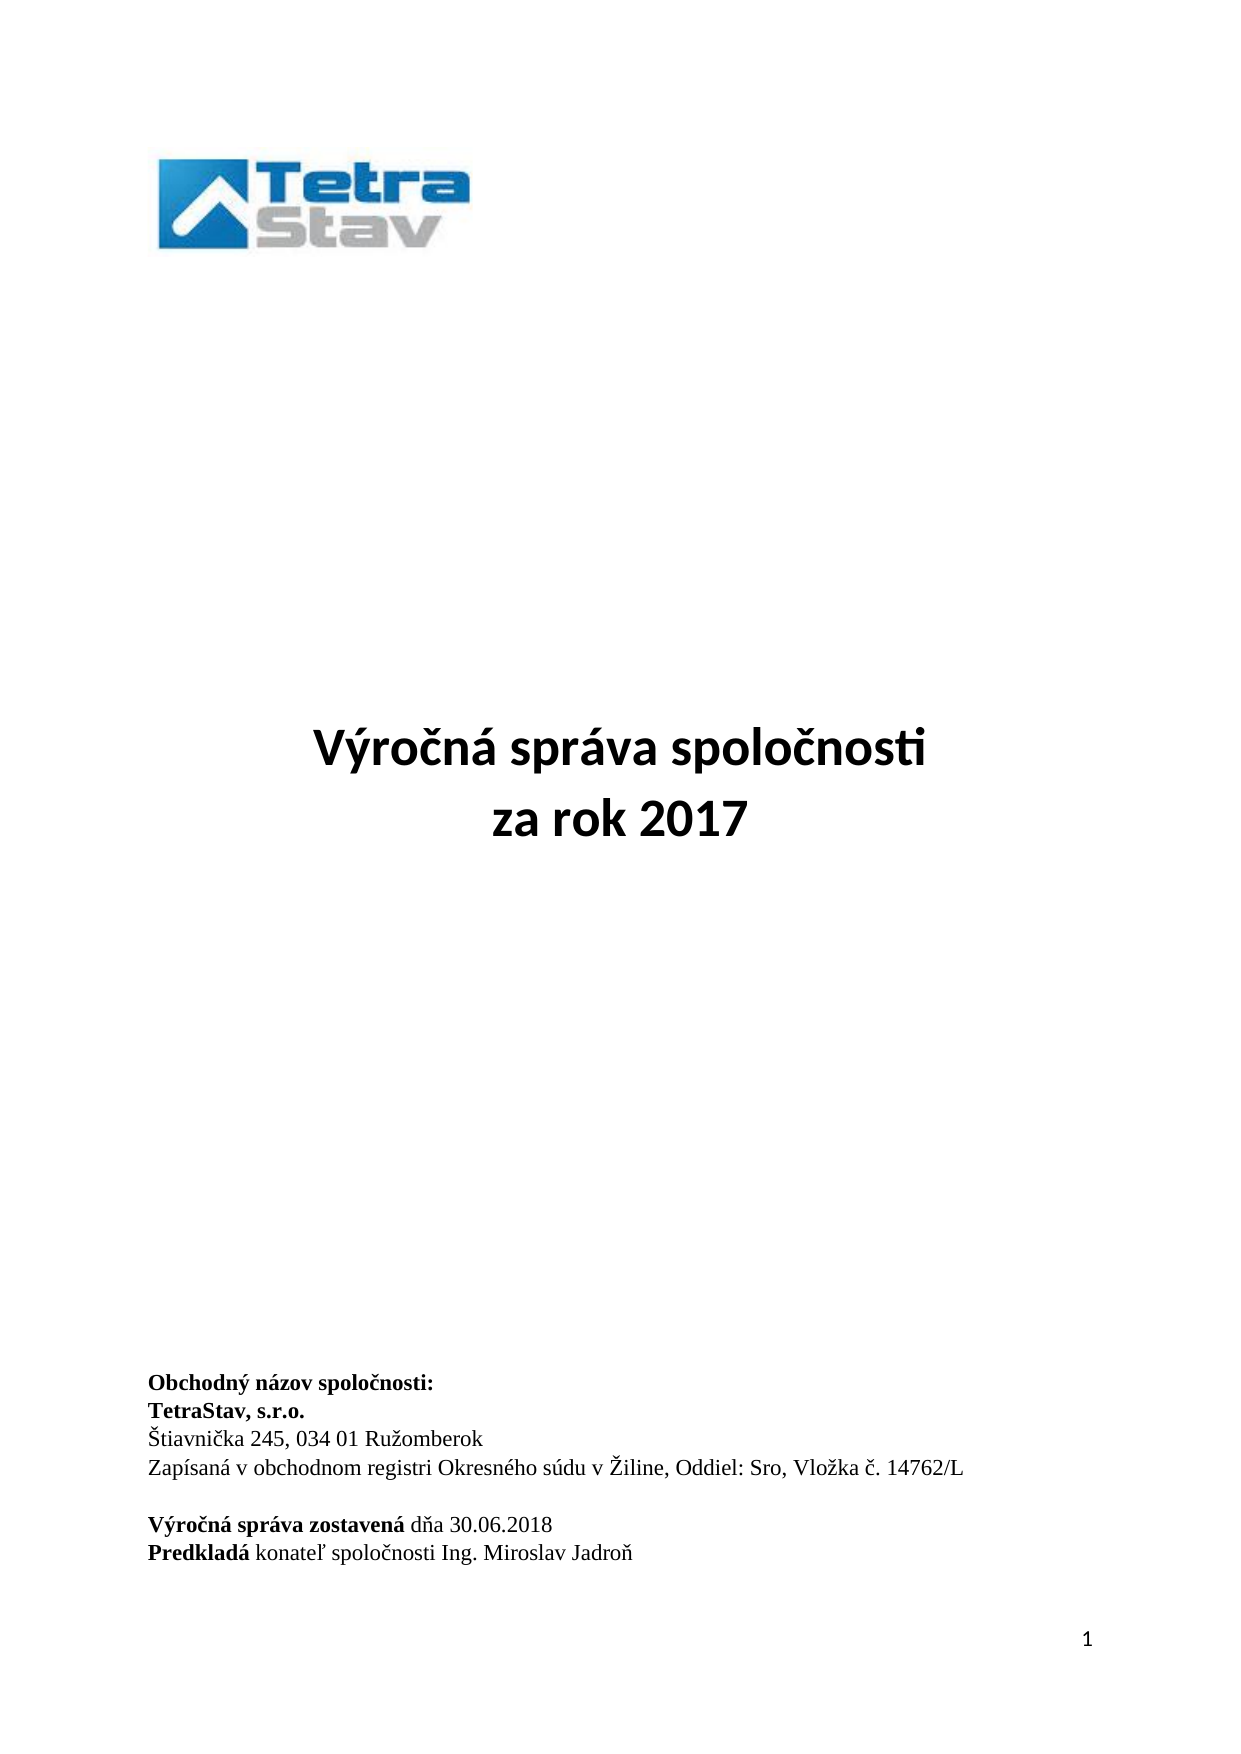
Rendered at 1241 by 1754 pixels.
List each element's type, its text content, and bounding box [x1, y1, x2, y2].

text Predkladá konateľ spoločnosti Ing. Miroslav Jadroň [148, 1539, 1093, 1566]
text Obchodný názov spoločnosti: [148, 1368, 1093, 1395]
text TetraStav, s.r.o. [148, 1397, 1093, 1423]
picture [147, 147, 473, 257]
text za rok 2017 [148, 784, 1093, 850]
text Výročná správa zostavená dňa 30.06.2018 [148, 1511, 1093, 1537]
text Štiavnička 245, 034 01 Ružomberok [148, 1425, 1093, 1452]
text Zapísaná v obchodnom registri Okresného súdu v Žiline, Oddiel: Sro, Vložka č. 14762/L [148, 1454, 1093, 1480]
text Výročná správa spoločnosti [148, 712, 1093, 778]
